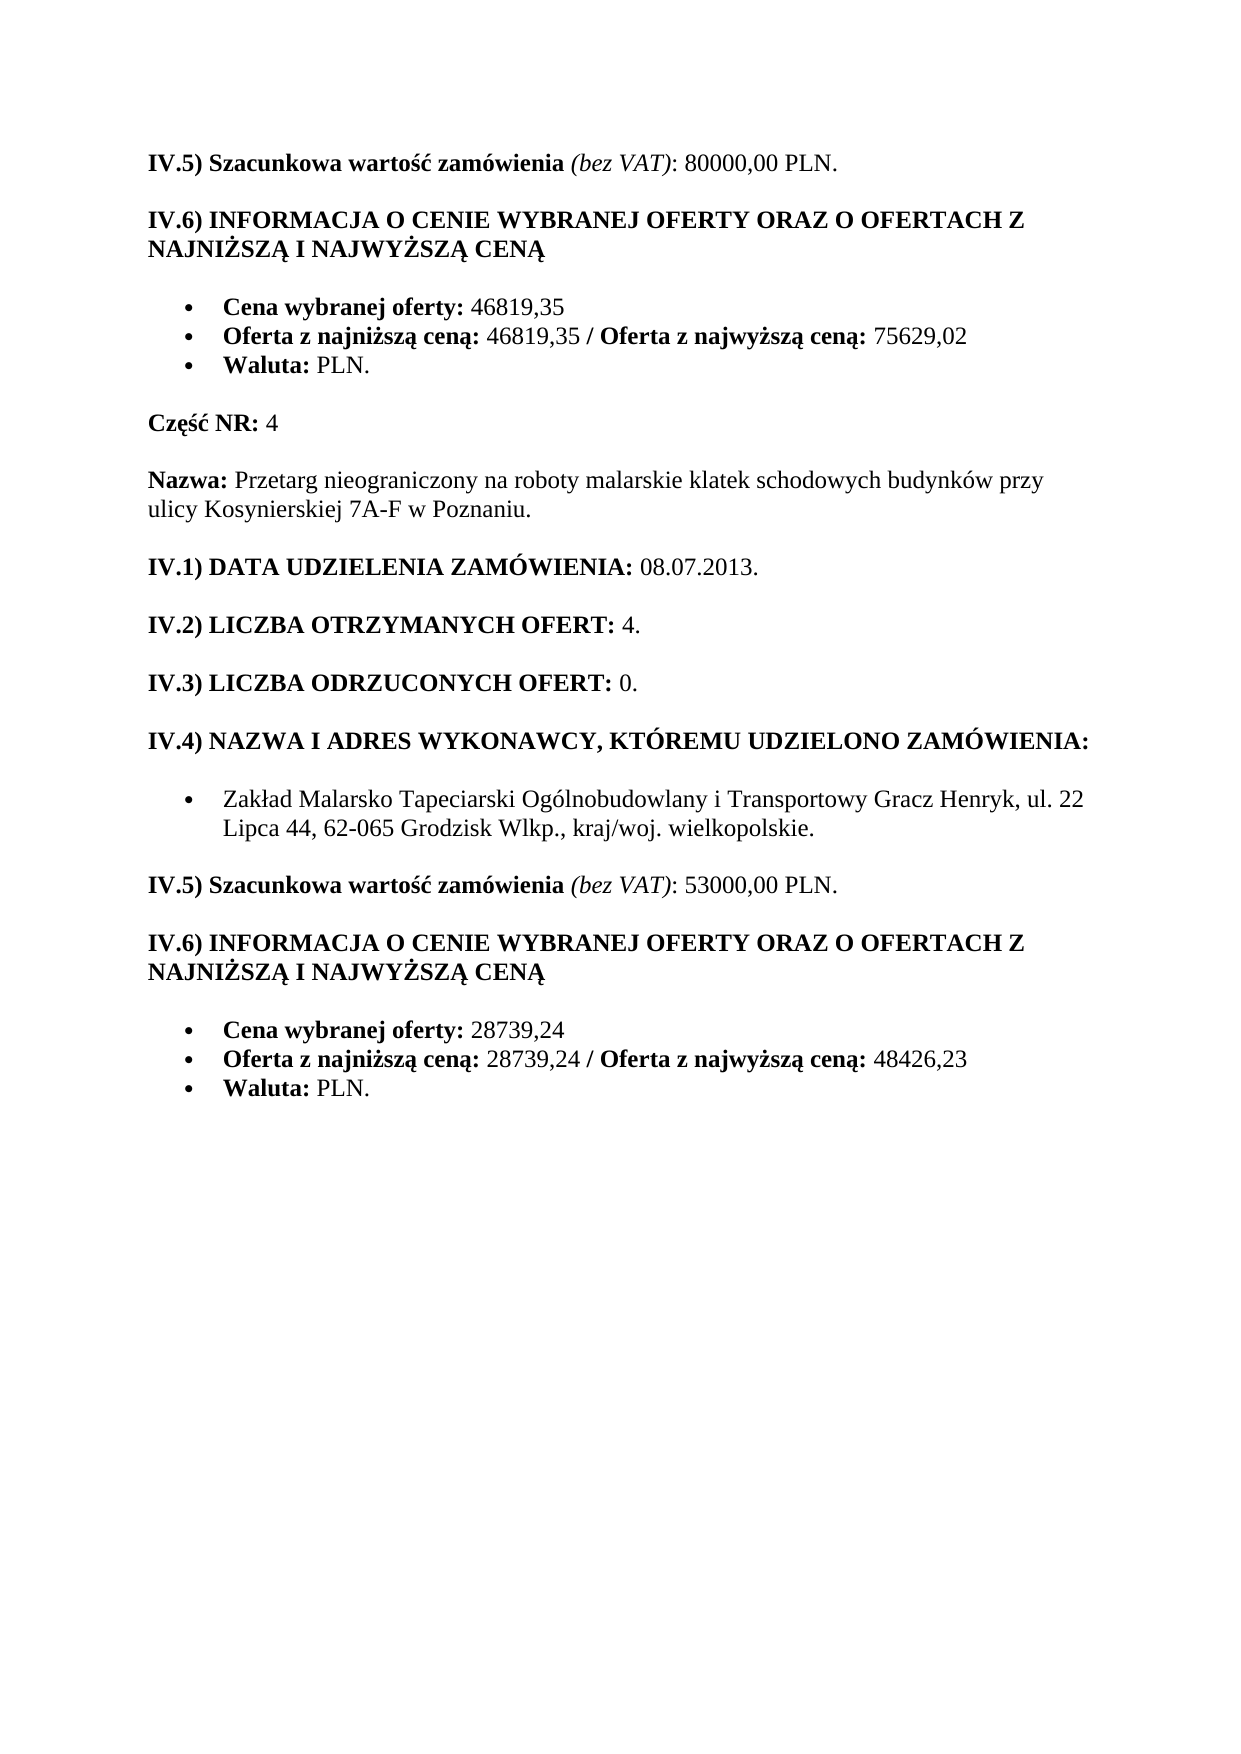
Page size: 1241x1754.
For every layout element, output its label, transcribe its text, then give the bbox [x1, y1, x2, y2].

list Oferta z najniższą ceną: 28739,24 / Oferta z najwyższą ceną: 48426,23 [185, 1044, 1093, 1073]
list Waluta: PLN. [185, 1073, 1093, 1101]
text IV.2) LICZBA OTRZYMANYCH OFERT: 4. [148, 610, 1093, 639]
list Oferta z najniższą ceną: 46819,35 / Oferta z najwyższą ceną: 75629,02 [185, 321, 1093, 350]
list Cena wybranej oferty: 28739,24 [185, 1015, 1093, 1044]
text IV.5) Szacunkowa wartość zamówienia (bez VAT): 53000,00 PLN. [148, 871, 1093, 899]
text IV.5) Szacunkowa wartość zamówienia (bez VAT): 80000,00 PLN. [148, 148, 1093, 176]
list Zakład Malarsko Tapeciarski Ogólnobudowlany i Transportowy Gracz Henryk, ul. 22 Lipca 44, 62-065 Grodzisk Wlkp., kraj/woj. wielkopolskie. [185, 784, 1093, 841]
list Cena wybranej oferty: 46819,35 [185, 292, 1093, 321]
text IV.4) NAZWA I ADRES WYKONAWCY, KTÓREMU UDZIELONO ZAMÓWIENIA: [148, 726, 1093, 755]
text Nazwa: Przetarg nieograniczony na roboty malarskie klatek schodowych budynków przy ulicy Kosynierskiej 7A-F w Poznaniu. [148, 466, 1093, 523]
list Waluta: PLN. [185, 350, 1093, 378]
text IV.6) INFORMACJA O CENIE WYBRANEJ OFERTY ORAZ O OFERTACH Z NAJNIŻSZĄ I NAJWYŻSZĄ CENĄ [148, 206, 1093, 263]
text IV.3) LICZBA ODRZUCONYCH OFERT: 0. [148, 668, 1093, 697]
text Część NR: 4 [148, 408, 1093, 436]
text IV.1) DATA UDZIELENIA ZAMÓWIENIA: 08.07.2013. [148, 552, 1093, 581]
text IV.6) INFORMACJA O CENIE WYBRANEJ OFERTY ORAZ O OFERTACH Z NAJNIŻSZĄ I NAJWYŻSZĄ CENĄ [148, 928, 1093, 986]
